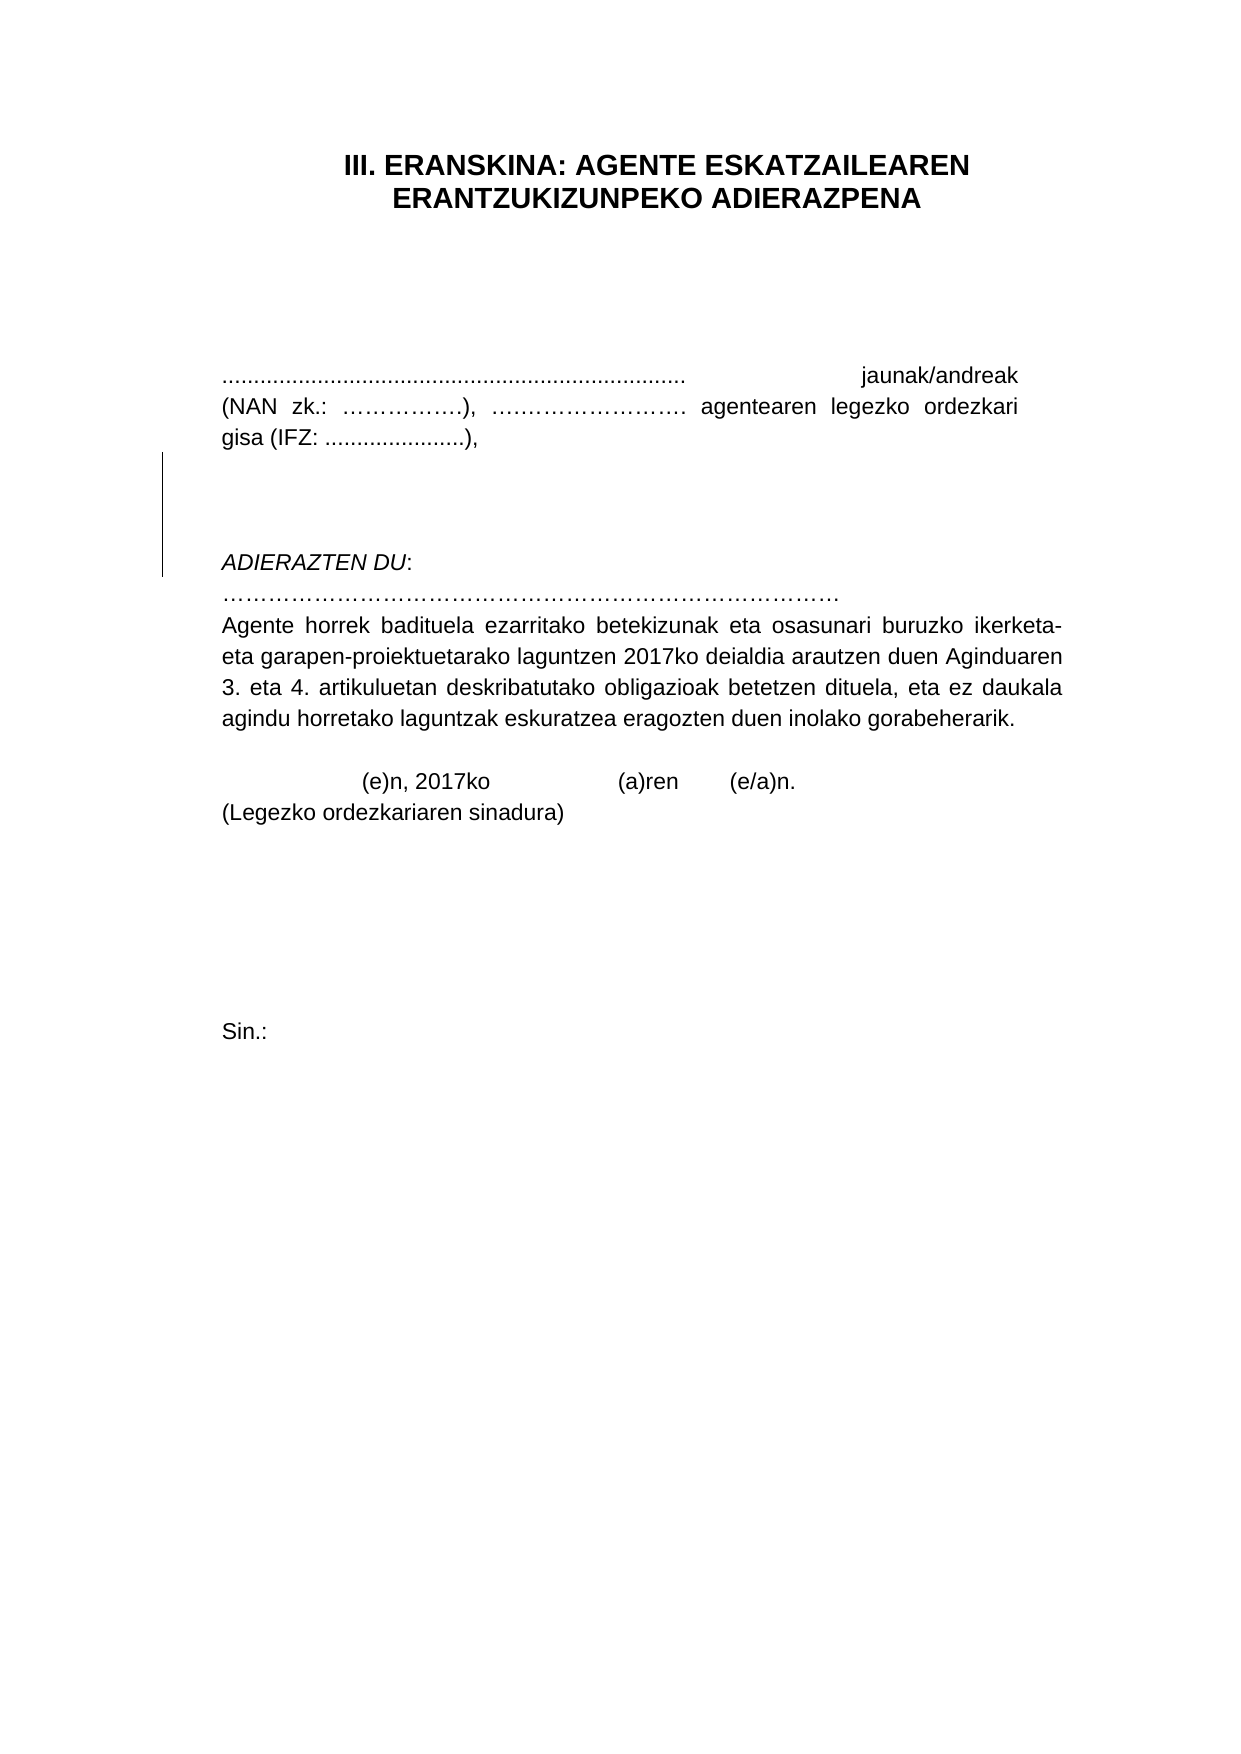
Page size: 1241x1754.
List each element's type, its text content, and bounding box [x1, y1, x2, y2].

text ADIERAZTEN DU: [222, 546, 1019, 577]
text Sin.: [222, 1014, 1019, 1046]
text ……………………………………………………………………… [222, 577, 1019, 608]
text (Legezko ordezkariaren sinadura) [222, 796, 1019, 827]
text ......................................................................... jaunak/andreak (NAN zk.: …………….), ….…………………. agentearen legezko ordezkari gisa (IFZ: ......................), [221, 358, 1019, 452]
text III. ERANSKINA: AGENTE ESKATZAILEAREN ERANTZUKIZUNPEKO ADIERAZPENA [251, 148, 1063, 215]
list Agente horrek badituela ezarritako betekizunak eta osasunari buruzko ikerketa- eta garapen-proiektuetarako laguntzen 2017ko deialdia arautzen duen Aginduaren 3. eta 4. artikuluetan deskribatutako obligazioak betetzen dituela, eta ez daukala agindu horretako laguntzak eskuratzea eragozten duen inolako gorabeherarik. [222, 608, 1063, 733]
text (e)n, 2017ko (a)ren (e/a)n. [222, 764, 1019, 796]
